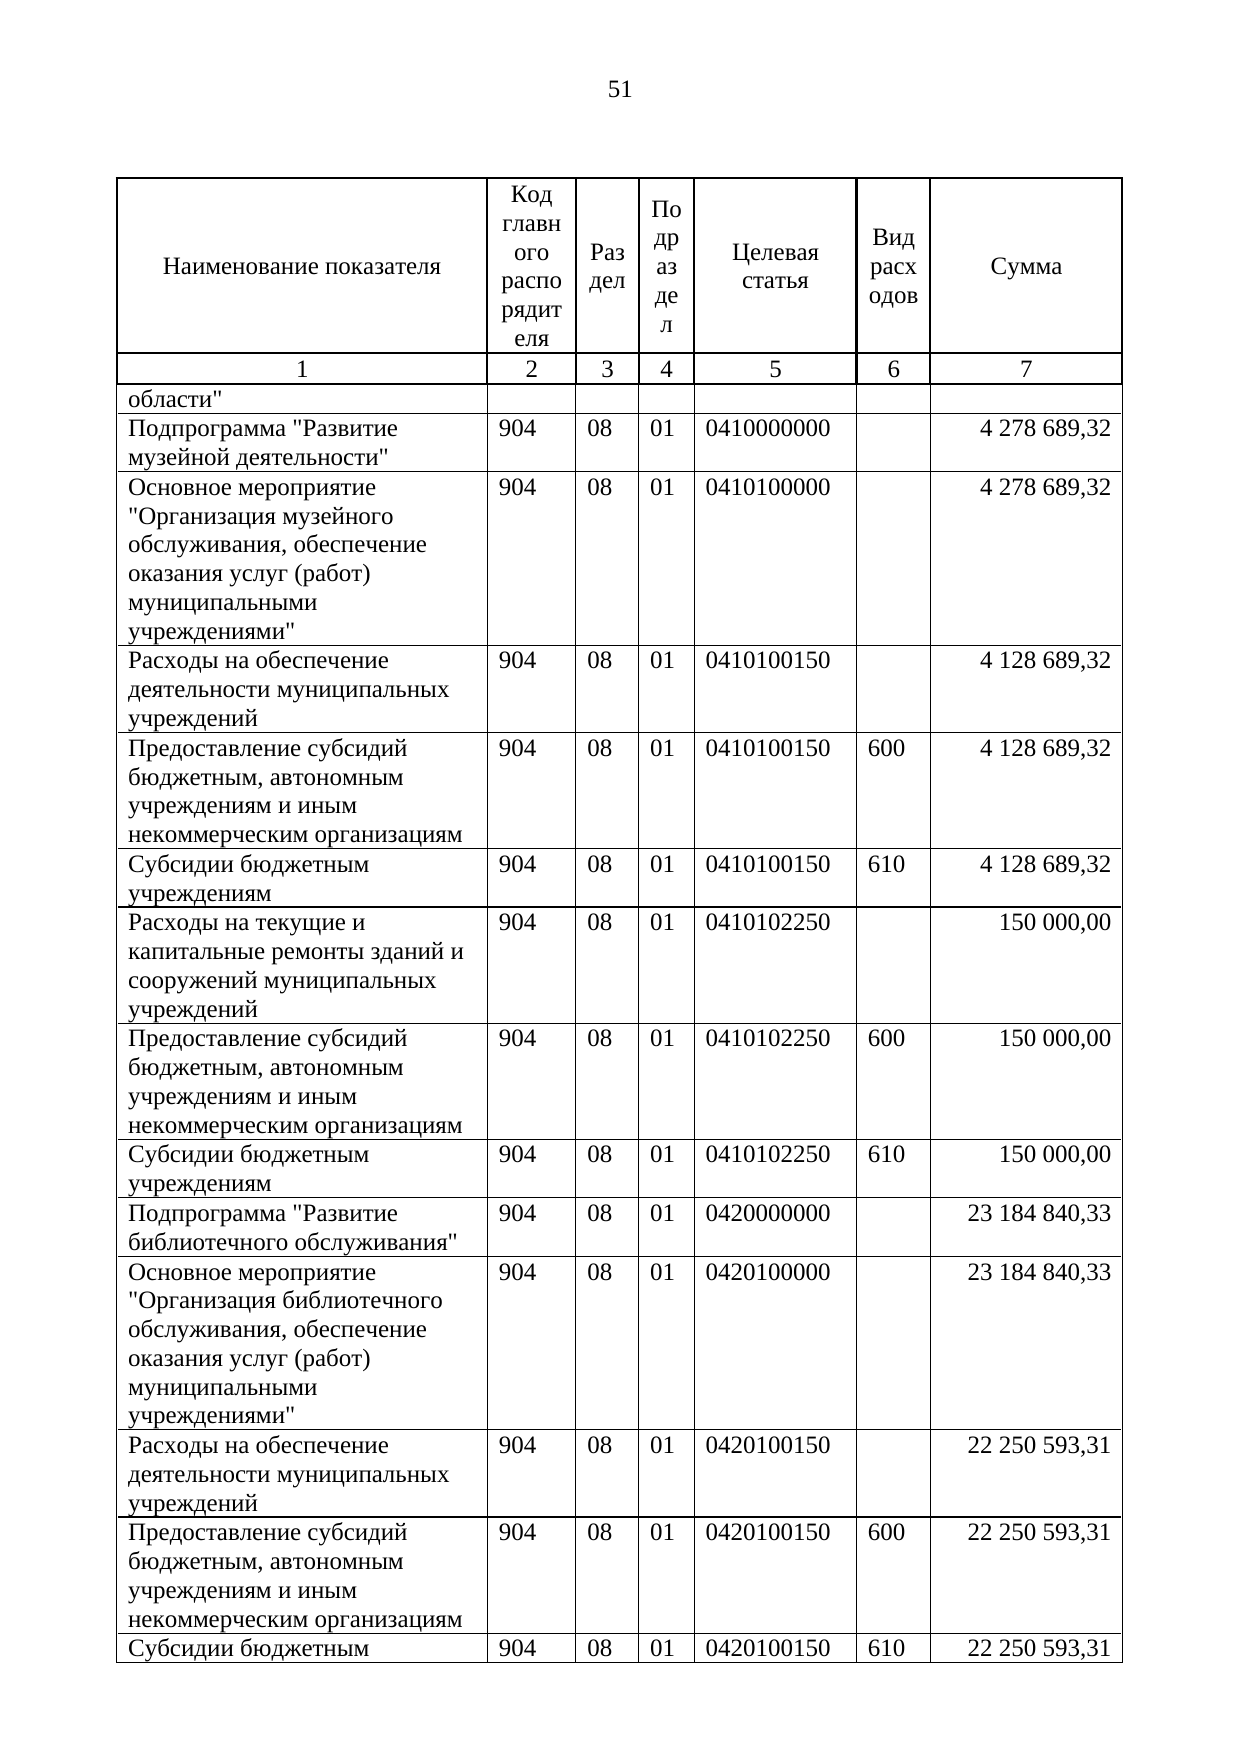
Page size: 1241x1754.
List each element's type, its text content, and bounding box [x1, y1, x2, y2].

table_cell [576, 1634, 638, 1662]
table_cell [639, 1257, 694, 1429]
table_header Вид расходов [858, 179, 929, 352]
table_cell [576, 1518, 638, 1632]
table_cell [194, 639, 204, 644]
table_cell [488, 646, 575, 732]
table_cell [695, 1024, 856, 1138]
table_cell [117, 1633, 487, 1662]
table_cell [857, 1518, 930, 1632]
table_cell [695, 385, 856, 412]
table_header Подраздел [640, 179, 693, 352]
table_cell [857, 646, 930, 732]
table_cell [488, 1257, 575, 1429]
table_cell 2 [488, 354, 575, 383]
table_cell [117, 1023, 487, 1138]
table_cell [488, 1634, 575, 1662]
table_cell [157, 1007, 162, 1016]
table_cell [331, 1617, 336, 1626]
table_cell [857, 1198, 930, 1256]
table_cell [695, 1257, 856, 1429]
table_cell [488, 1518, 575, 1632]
table_header Раздел [577, 179, 638, 352]
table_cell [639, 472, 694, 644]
table_cell 3 [577, 354, 638, 383]
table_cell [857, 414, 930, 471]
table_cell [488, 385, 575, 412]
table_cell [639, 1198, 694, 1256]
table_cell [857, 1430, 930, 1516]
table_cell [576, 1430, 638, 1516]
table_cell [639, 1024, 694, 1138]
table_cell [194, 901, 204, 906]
table_header Целевая статья [695, 179, 855, 352]
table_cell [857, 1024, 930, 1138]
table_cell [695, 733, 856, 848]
table_header Наименование показателя [118, 179, 486, 352]
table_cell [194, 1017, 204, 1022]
table_cell 6 [858, 354, 929, 383]
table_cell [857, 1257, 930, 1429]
table_cell 4 [640, 354, 693, 383]
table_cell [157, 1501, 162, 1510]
table_header Код главного распорядителя [488, 179, 575, 352]
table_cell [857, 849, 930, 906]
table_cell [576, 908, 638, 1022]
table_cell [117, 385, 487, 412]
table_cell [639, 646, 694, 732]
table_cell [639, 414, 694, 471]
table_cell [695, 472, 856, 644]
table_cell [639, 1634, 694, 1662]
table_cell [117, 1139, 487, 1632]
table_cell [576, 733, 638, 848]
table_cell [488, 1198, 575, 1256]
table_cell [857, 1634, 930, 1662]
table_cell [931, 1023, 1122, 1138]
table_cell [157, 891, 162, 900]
table_cell 7 [931, 354, 1121, 383]
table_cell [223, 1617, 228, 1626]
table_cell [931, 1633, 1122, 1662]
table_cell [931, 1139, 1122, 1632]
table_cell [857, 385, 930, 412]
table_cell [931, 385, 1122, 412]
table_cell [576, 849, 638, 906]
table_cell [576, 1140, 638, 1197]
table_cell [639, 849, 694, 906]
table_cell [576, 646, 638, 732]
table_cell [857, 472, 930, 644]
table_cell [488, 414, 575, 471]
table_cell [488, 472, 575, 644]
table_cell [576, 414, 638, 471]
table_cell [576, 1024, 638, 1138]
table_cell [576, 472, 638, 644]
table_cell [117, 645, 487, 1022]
table_cell 1 [118, 354, 486, 383]
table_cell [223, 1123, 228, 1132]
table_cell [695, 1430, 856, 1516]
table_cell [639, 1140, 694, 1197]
table_header Сумма [931, 179, 1121, 352]
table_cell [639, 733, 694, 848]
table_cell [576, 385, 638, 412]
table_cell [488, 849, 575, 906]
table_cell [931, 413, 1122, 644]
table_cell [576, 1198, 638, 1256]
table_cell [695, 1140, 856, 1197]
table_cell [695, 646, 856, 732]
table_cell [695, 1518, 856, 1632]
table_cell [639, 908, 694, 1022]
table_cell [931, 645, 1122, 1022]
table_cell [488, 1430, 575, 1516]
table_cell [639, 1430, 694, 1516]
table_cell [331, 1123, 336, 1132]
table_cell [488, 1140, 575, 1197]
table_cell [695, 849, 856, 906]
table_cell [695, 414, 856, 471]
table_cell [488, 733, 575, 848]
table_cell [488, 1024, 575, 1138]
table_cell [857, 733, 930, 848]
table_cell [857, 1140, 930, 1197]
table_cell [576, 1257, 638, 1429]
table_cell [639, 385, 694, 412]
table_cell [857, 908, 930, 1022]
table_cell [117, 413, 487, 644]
table_cell 5 [695, 354, 855, 383]
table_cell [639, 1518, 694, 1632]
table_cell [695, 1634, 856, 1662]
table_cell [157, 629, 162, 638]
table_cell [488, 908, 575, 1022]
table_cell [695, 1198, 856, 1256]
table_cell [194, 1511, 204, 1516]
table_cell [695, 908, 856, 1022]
